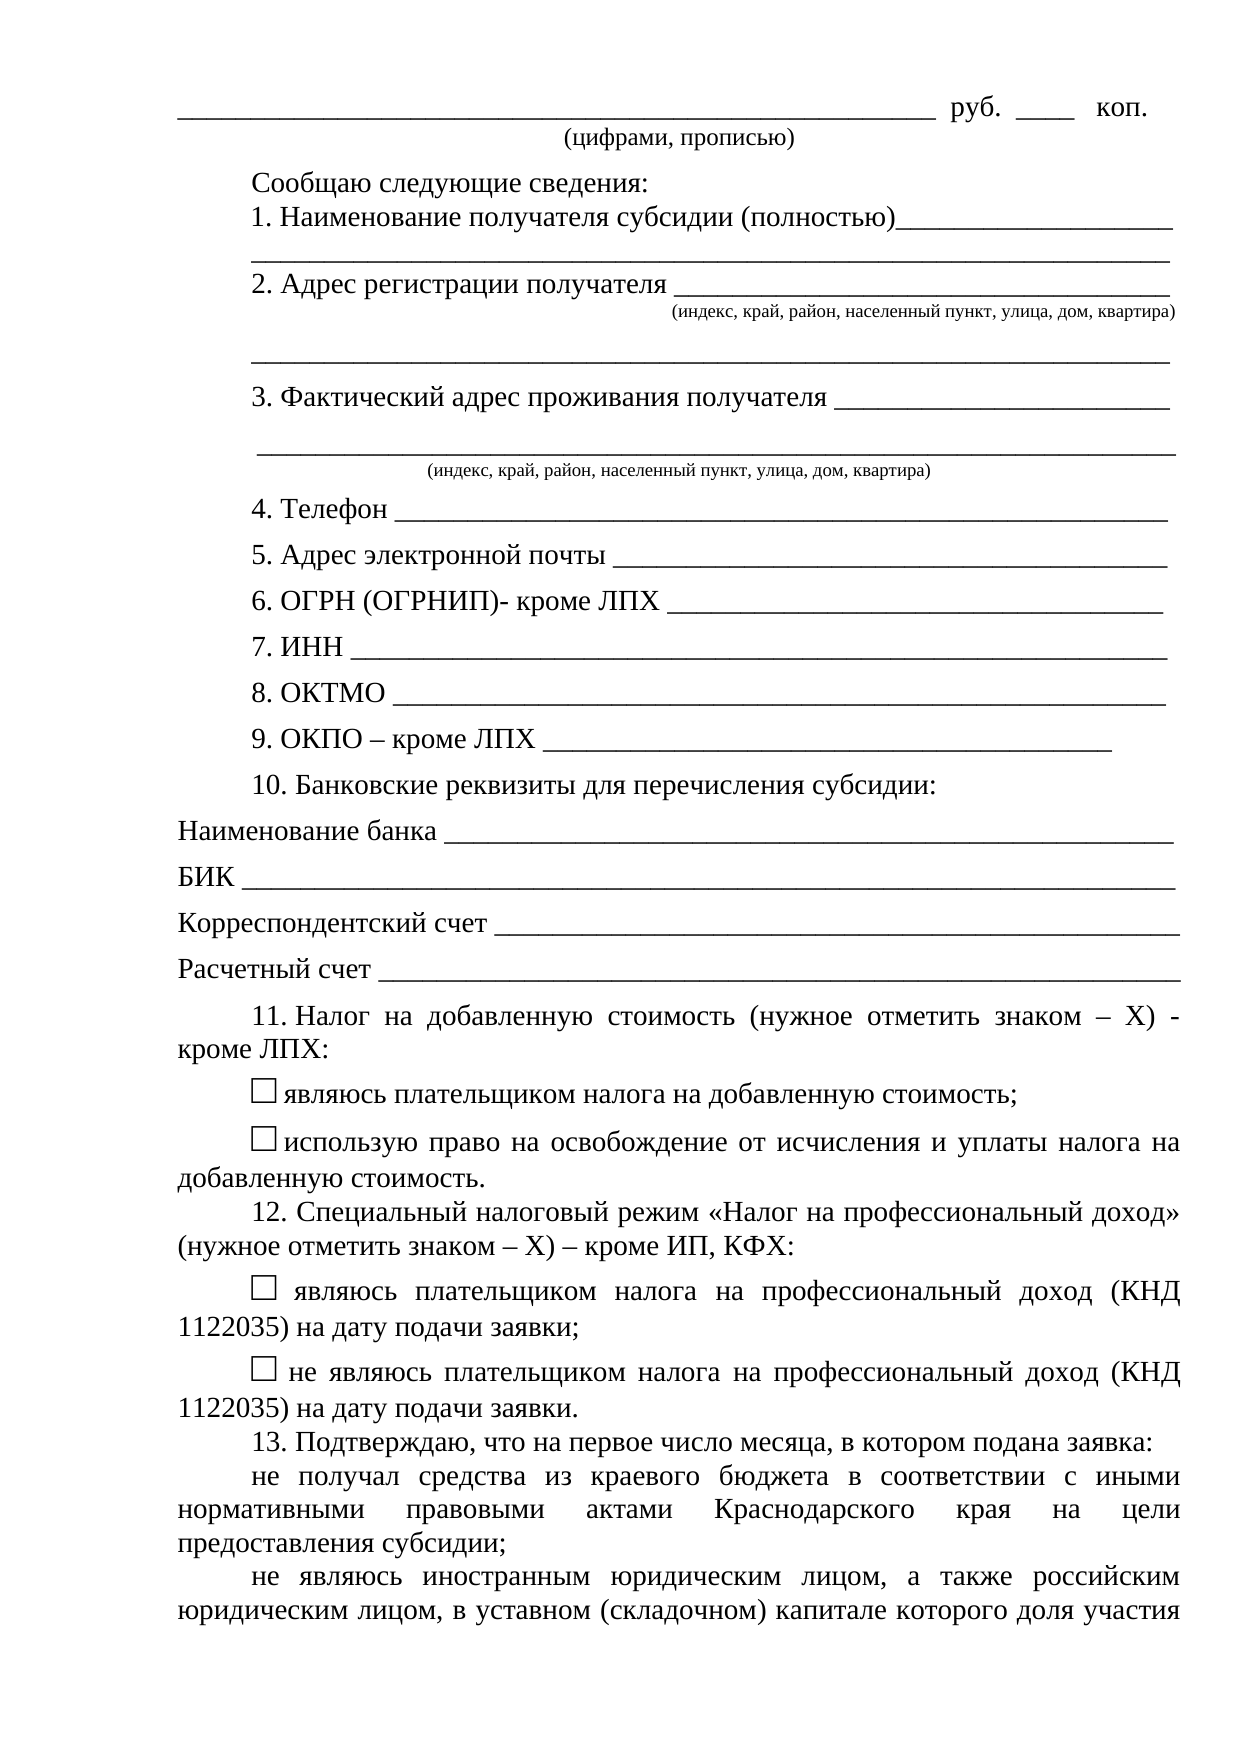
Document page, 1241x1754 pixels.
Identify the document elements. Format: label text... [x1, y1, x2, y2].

text □ использую право на освобождение от исчисления и уплаты налога на добавленную стоимость. [177, 1113, 1181, 1194]
text ____________________________________________________ руб. ____ коп. [177, 89, 1181, 122]
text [177, 1558, 1181, 1625]
text БИК ________________________________________________________________ [177, 859, 1181, 893]
text 7. ИНН ________________________________________________________ [177, 629, 1181, 663]
text 3. Фактический адрес проживания получателя _______________________ [177, 379, 1181, 413]
text _______________________________________________________________ (индекс, край, район, населенный пункт, улица, дом, квартира) [177, 426, 1181, 481]
text □ не являюсь плательщиком налога на профессиональный доход (КНД 1122035) на дату подачи заявки. [177, 1343, 1181, 1424]
text 5. Адрес электронной почты ______________________________________ [177, 537, 1181, 571]
text _______________________________________________________________ [177, 333, 1181, 367]
text не получал средства из краевого бюджета в соответствии с иными нормативными правовыми актами Краснодарского края на цели предоставления субсидии; [177, 1458, 1181, 1558]
text 9. ОКПО – кроме ЛПХ _______________________________________ [177, 721, 1181, 755]
text Расчетный счет _______________________________________________________ [177, 952, 1181, 985]
text □ являюсь плательщиком налога на добавленную стоимость; [177, 1065, 1181, 1113]
text 13. Подтверждаю, что на первое число месяца, в котором подана заявка: [177, 1424, 1181, 1458]
text Корреспондентский счет _______________________________________________ [177, 906, 1181, 939]
text Наименование банка __________________________________________________ [177, 813, 1181, 847]
text 1. Наименование получателя субсидии (полностью)___________________ [177, 199, 1181, 232]
text (индекс, край, район, населенный пункт, улица, дом, квартира) [177, 299, 1181, 321]
text 12. Специальный налоговый режим «Налог на профессиональный доход» (нужное отметить знаком – Х) – кроме ИП, КФХ: [177, 1194, 1181, 1261]
text □ являюсь плательщиком налога на профессиональный доход (КНД 1122035) на дату подачи заявки; [177, 1261, 1181, 1343]
text (цифрами, прописью) [177, 122, 1181, 151]
text 11. Налог на добавленную стоимость (нужное отметить знаком – Х) -кроме ЛПХ: [177, 998, 1181, 1065]
text 4. Телефон _____________________________________________________ [177, 491, 1181, 525]
text _______________________________________________________________ [177, 232, 1181, 266]
text Сообщаю следующие сведения: [177, 165, 1181, 199]
text 10. Банковские реквизиты для перечисления субсидии: [177, 767, 1181, 801]
text 8. ОКТМО _____________________________________________________ [177, 675, 1181, 709]
text 6. ОГРН (ОГРНИП)- кроме ЛПХ __________________________________ [177, 583, 1181, 617]
text 2. Адрес регистрации получателя __________________________________ [177, 266, 1181, 299]
